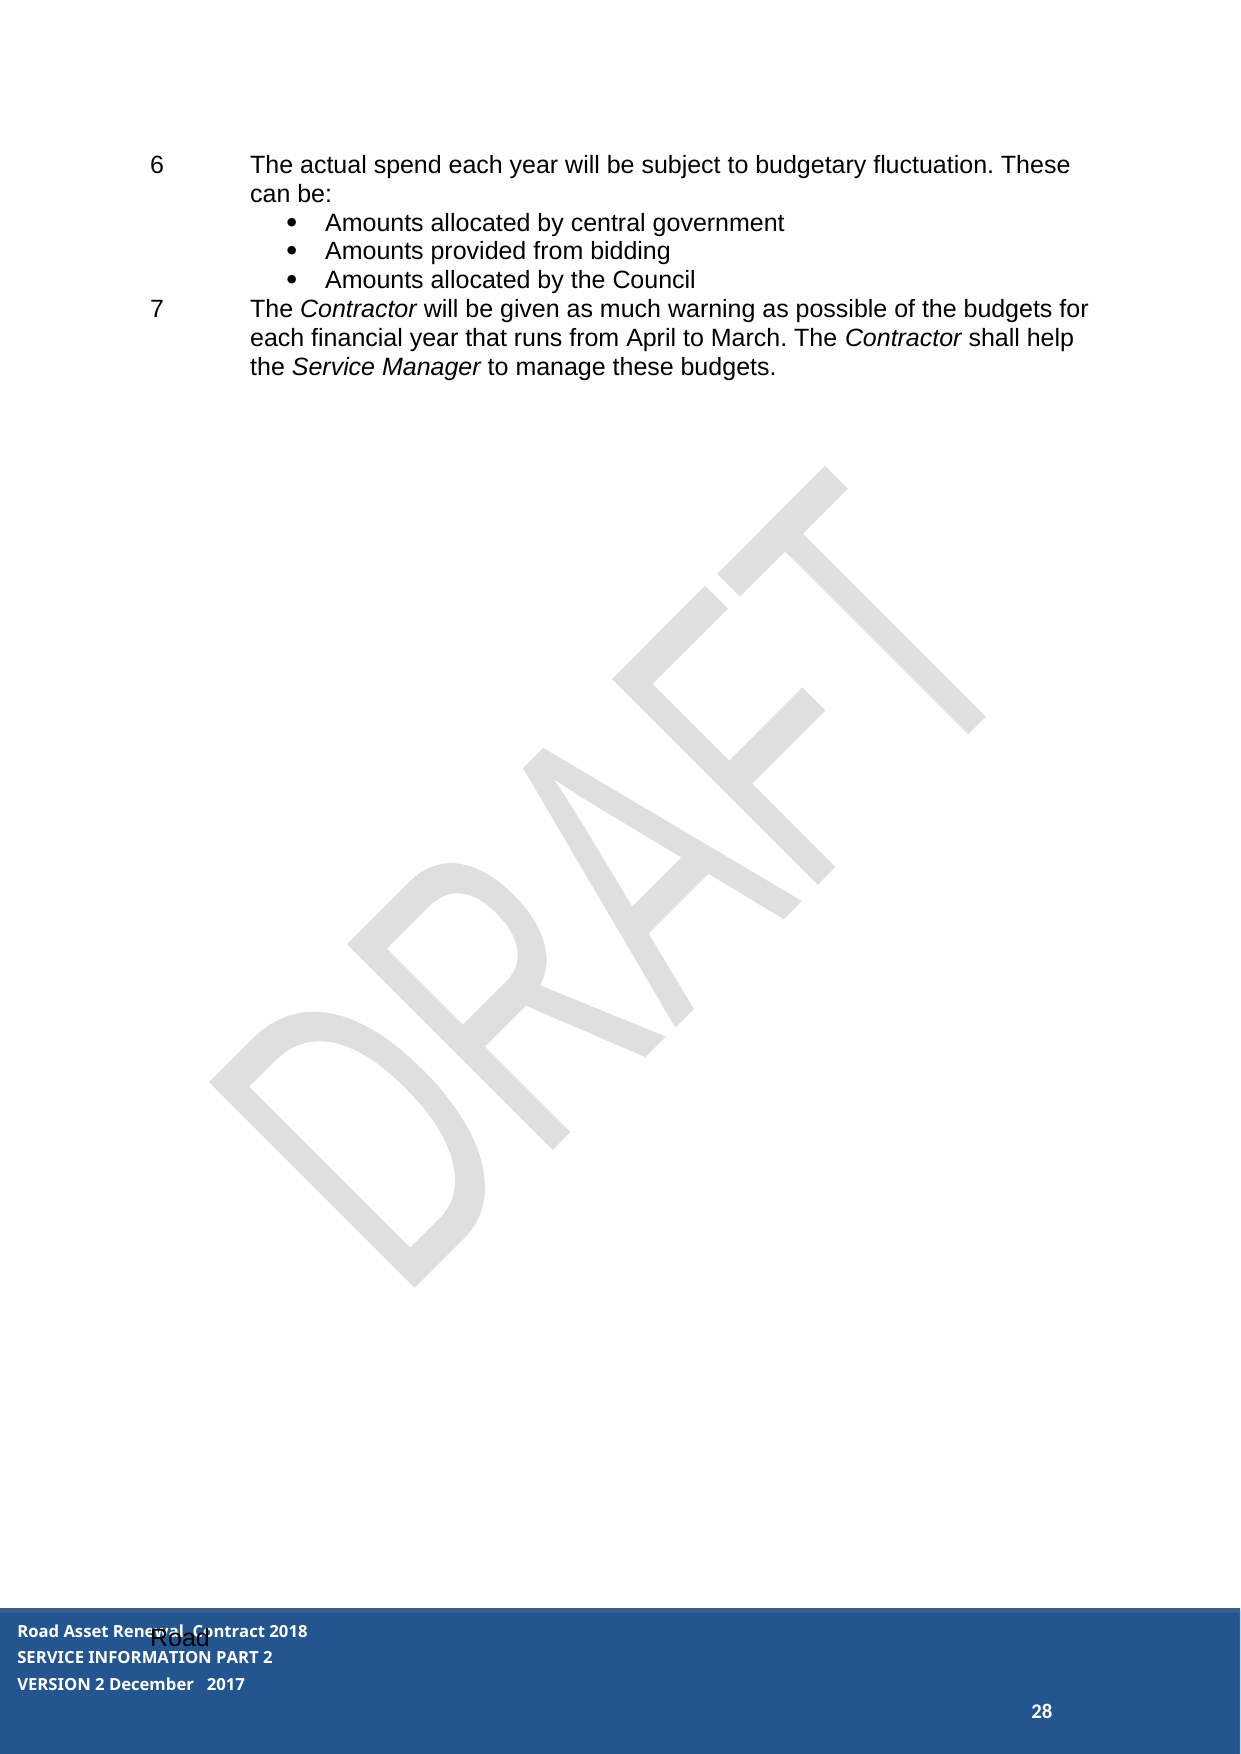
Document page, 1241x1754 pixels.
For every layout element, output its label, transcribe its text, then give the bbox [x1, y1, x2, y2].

table_cell 7 [139, 294, 239, 380]
table_cell 6 [139, 150, 239, 294]
table_cell The actual spend each year will be subject to budgetary fluctuation. These can be: Amounts allocated by central government Amounts provided from bidding Amounts allocated by the Council [239, 150, 1101, 294]
table_cell The Contractor will be given as much warning as possible of the budgets for each financial year that runs from April to March. The Contractor shall help the Service Manager to manage these budgets. [239, 294, 1101, 380]
